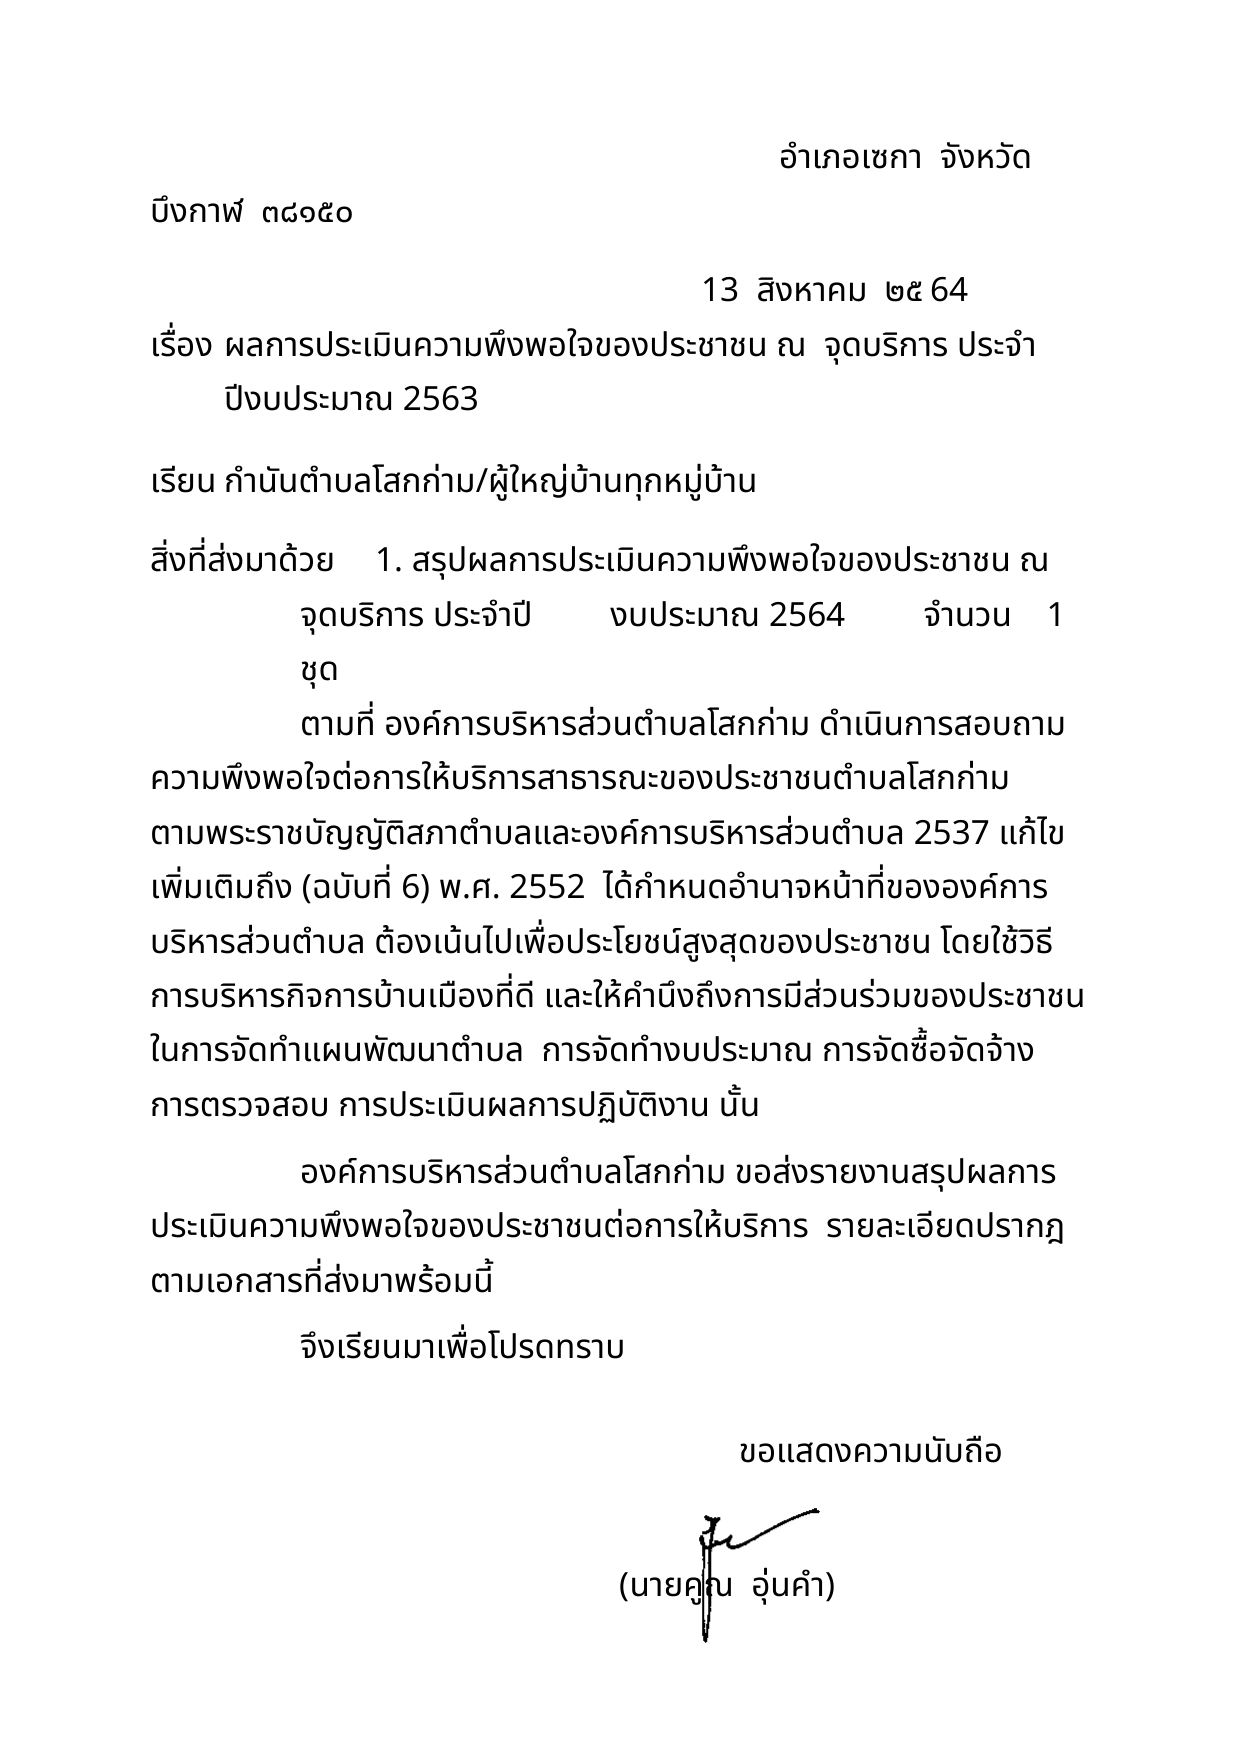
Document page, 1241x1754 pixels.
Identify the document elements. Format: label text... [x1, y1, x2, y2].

text องค์การบริหารส่วนตำบลโสกก่าม ขอส่งรายงานสรุปผลการประเมินความพึงพอใจของประชาชนต่อการให้บริการ รายละเอียดปรากฎตามเอกสารที่ส่งมาพร้อมนี้ [150, 1148, 1090, 1307]
text สิ่งที่ส่งมาด้วย 1. สรุปผลการประเมินความพึงพอใจของประชาชน ณ จุดบริการ ประจำปี งบประมาณ 2564 จำนวน 1 ชุด [150, 536, 1090, 696]
text เรื่อง ผลการประเมินความพึงพอใจของประชาชน ณ จุดบริการ ประจำปีงบประมาณ 2563 [150, 321, 1090, 426]
text (นายคูณ อุ่นคำ) [150, 1560, 1090, 1611]
text ตามที่ องค์การบริหารส่วนตำบลโสกก่าม ดำเนินการสอบถามความพึงพอใจต่อการให้บริการสาธารณะของประชาชนตำบลโสกก่าม ตามพระราชบัญญัติสภาตำบลและองค์การบริหารส่วนตำบล 2537 แก้ไขเพิ่มเติมถึง (ฉบับที่ 6) พ.ศ. 2552 ได้กำหนดอำนาจหน้าที่ขององค์การบริหารส่วนตำบล ต้องเน้นไปเพื่อประโยชน์สูงสุดของประชาชน โดยใช้วิธีการบริหารกิจการบ้านเมืองที่ดี และให้คำนึงถึงการมีส่วนร่วมของประชาชนในการจัดทำแผนพัฒนาตำบล การจัดทำงบประมาณ การจัดซื้อจัดจ้าง การตรวจสอบ การประเมินผลการปฏิบัติงาน นั้น [150, 700, 1090, 1131]
text จึงเรียนมาเพื่อโปรดทราบ [150, 1323, 1090, 1374]
text อำเภอเซกา จังหวัดบึงกาฬ ๓๘๑๕๐ [150, 133, 1090, 238]
picture [672, 1482, 824, 1560]
text เรียน กำนันตำบลโสกก่าม/ผู้ใหญ่บ้านทุกหมู่บ้าน [150, 457, 1090, 508]
text 13 สิงหาคม ๒๕64 [150, 266, 1090, 317]
picture [672, 1611, 824, 1657]
text ขอแสดงความนับถือ [150, 1427, 1090, 1477]
